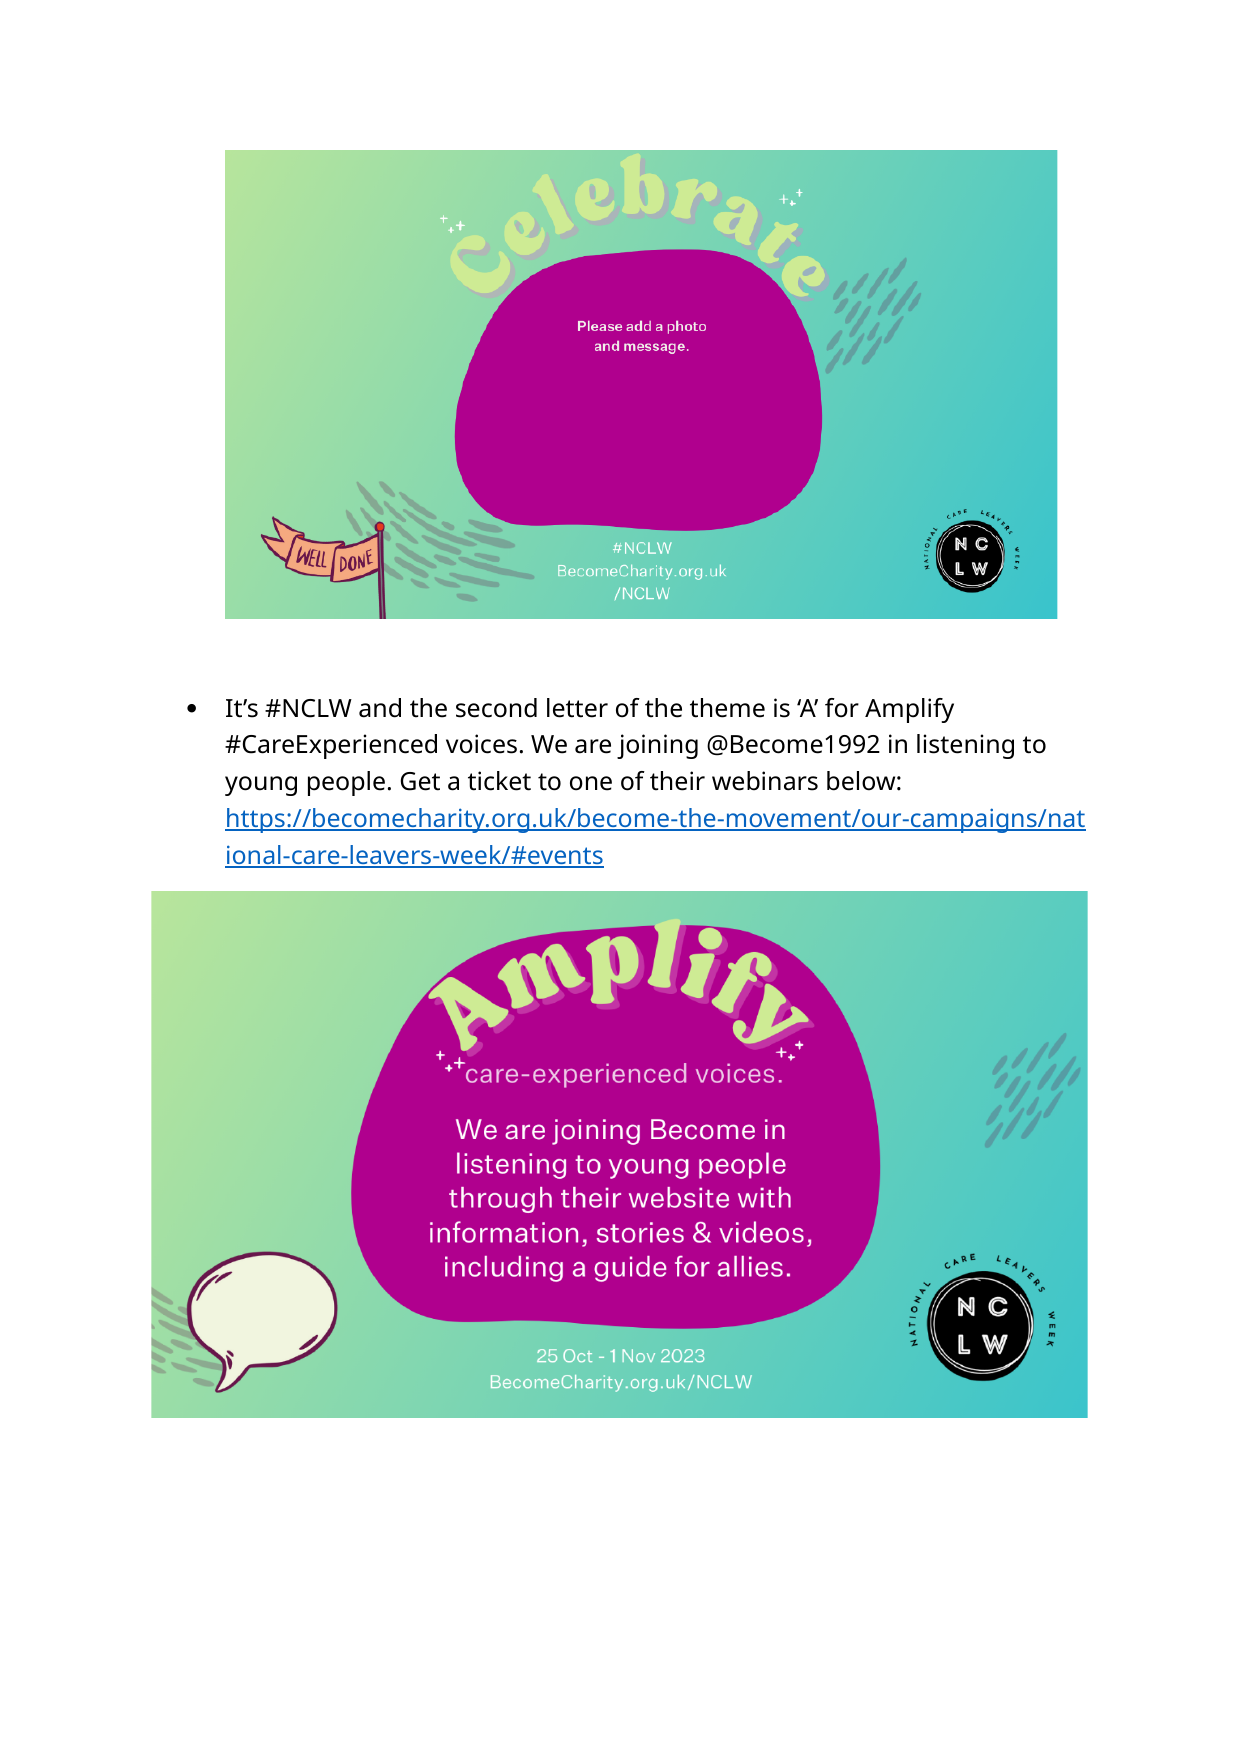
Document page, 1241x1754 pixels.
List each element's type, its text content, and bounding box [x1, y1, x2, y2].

list It’s #NCLW and the second letter of the theme is ‘A’ for Amplify #CareExperienced voices. We are joining @Become1992 in listening to young people. Get a ticket to one of their webinars below: https://becomecharity.org.uk/become-the-movement/our-campaigns/national-care-leavers-week/#events [187, 690, 1090, 872]
picture [150, 891, 1087, 1417]
picture [225, 150, 1058, 619]
